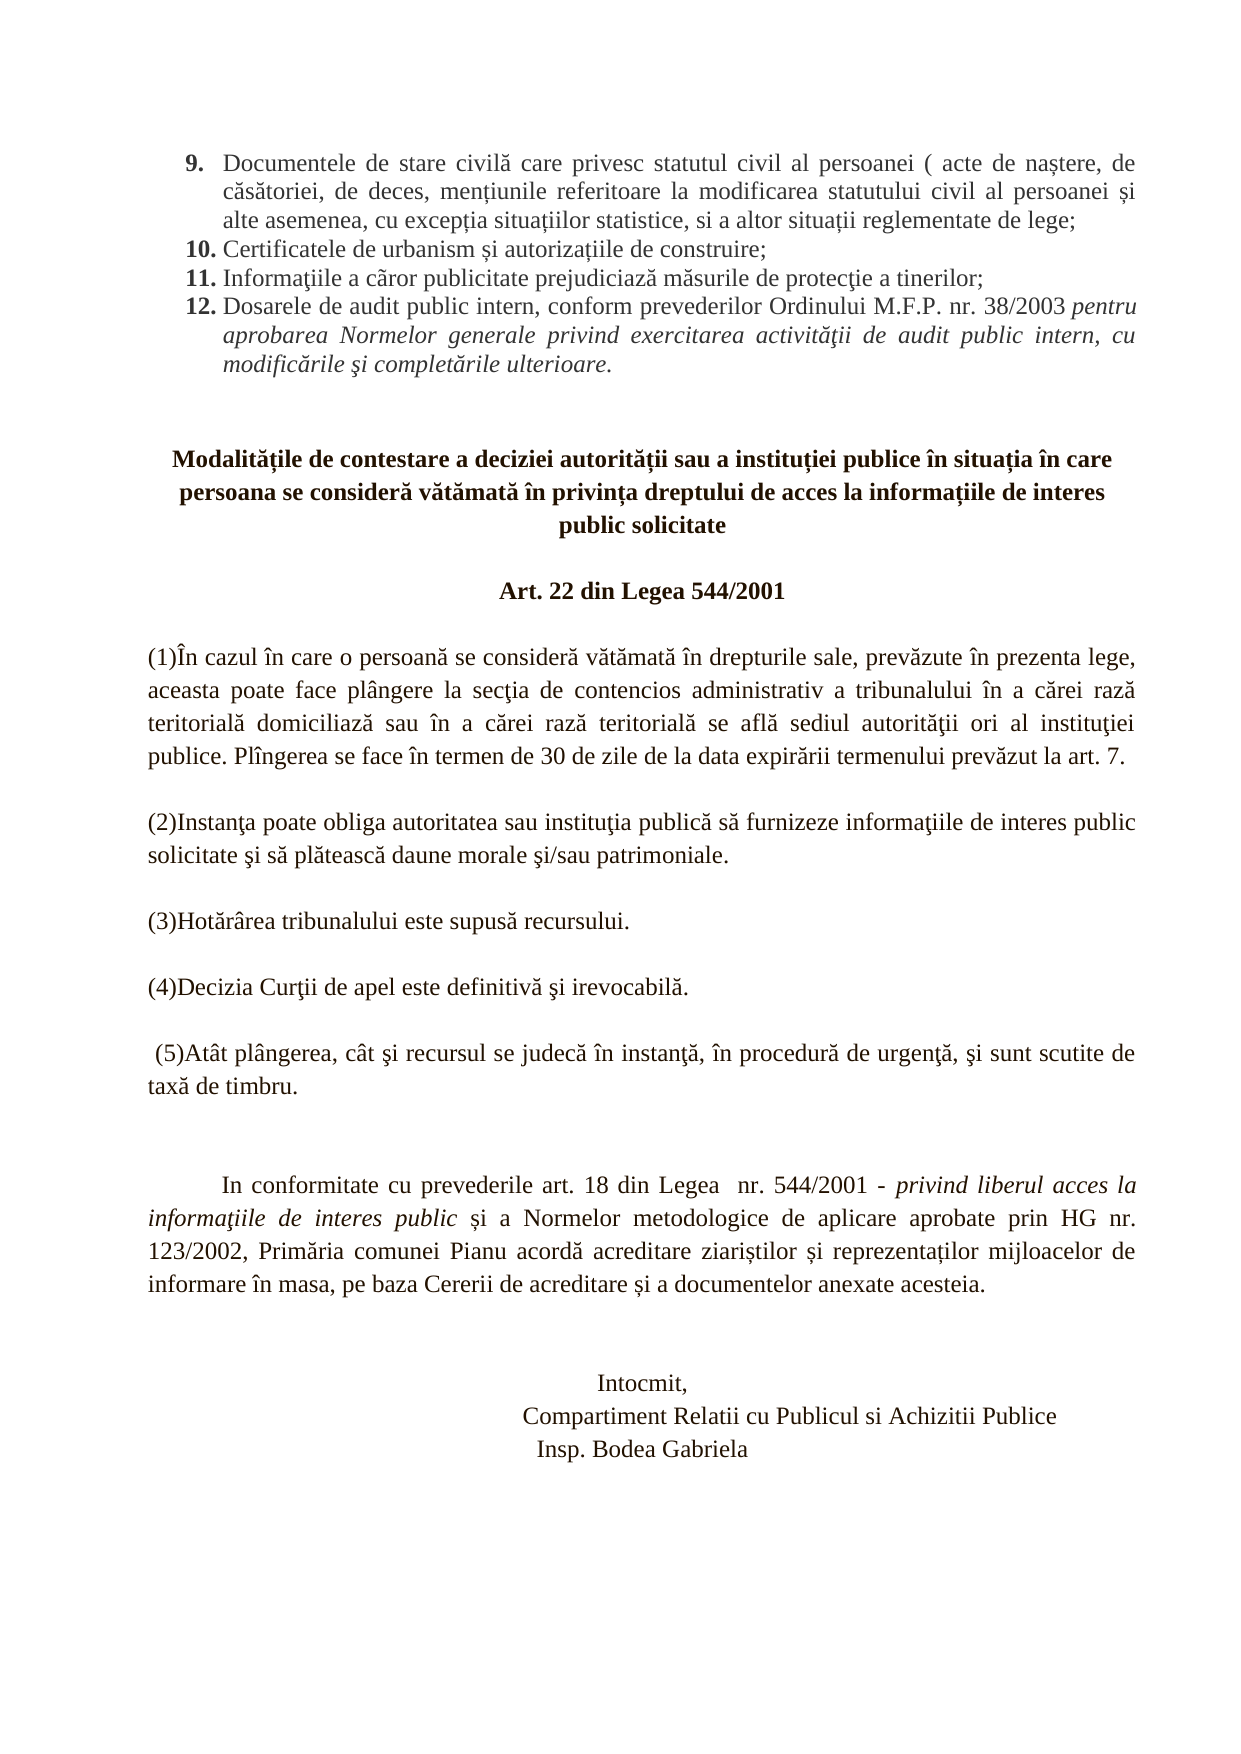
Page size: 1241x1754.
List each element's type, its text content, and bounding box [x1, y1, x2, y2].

list Certificatele de urbanism și autorizațiile de construire; [185, 234, 1137, 263]
list Dosarele de audit public intern, conform prevederilor Ordinului M.F.P. nr. 38/2003 pentru aprobarea Normelor generale privind exercitarea activităţii de audit public intern, cu modificările şi completările ulterioare. [185, 291, 1137, 378]
text Art. 22 din Legea 544/2001 [148, 576, 1137, 604]
text In conformitate cu prevederile art. 18 din Legea nr. 544/2001 - privind liberul acces la informaţiile de interes public și a Normelor metodologice de aplicare aprobate prin HG nr. 123/2002, Primăria comunei Pianu acordă acreditare ziariștilor și reprezentaților mijloacelor de informare în masa, pe baza Cererii de acreditare și a documentelor anexate acesteia. [148, 1170, 1137, 1298]
text (3)Hotărârea tribunalului este supusă recursului. [148, 906, 1137, 935]
list Informaţiile a cãror publicitate prejudiciază măsurile de protecţie a tinerilor; [185, 263, 1137, 291]
text Intocmit, [148, 1368, 1137, 1397]
text Compartiment Relatii cu Publicul si Achizitii Publice [148, 1401, 1137, 1430]
text (4)Decizia Curţii de apel este definitivă şi irevocabilă. [148, 972, 1137, 1001]
text (2)Instanţa poate obliga autoritatea sau instituţia publică să furnizeze informaţiile de interes public solicitate şi să plătească daune morale şi/sau patrimoniale. [148, 807, 1137, 869]
text Modalitățile de contestare a deciziei autorității sau a instituției publice în situația în care persoana se consideră vătămată în privința dreptului de acces la informațiile de interes public solicitate [148, 444, 1137, 538]
text Insp. Bodea Gabriela [148, 1434, 1137, 1463]
text (1)În cazul în care o persoană se consideră vătămată în drepturile sale, prevăzute în prezenta lege, aceasta poate face plângere la secţia de contencios administrativ a tribunalului în a cărei rază teritorială domiciliază sau în a cărei rază teritorială se află sediul autorităţii ori al instituţiei publice. Plîngerea se face în termen de 30 de zile de la data expirării termenului prevăzut la art. 7. [148, 642, 1137, 769]
list Documentele de stare civilă care privesc statutul civil al persoanei ( acte de naștere, de căsătoriei, de deces, mențiunile referitoare la modificarea statutului civil al persoanei și alte asemenea, cu excepția situațiilor statistice, si a altor situații reglementate de lege; [185, 148, 1137, 234]
text (5)Atât plângerea, cât şi recursul se judecă în instanţă, în procedură de urgenţă, şi sunt scutite de taxă de timbru. [148, 1038, 1137, 1100]
